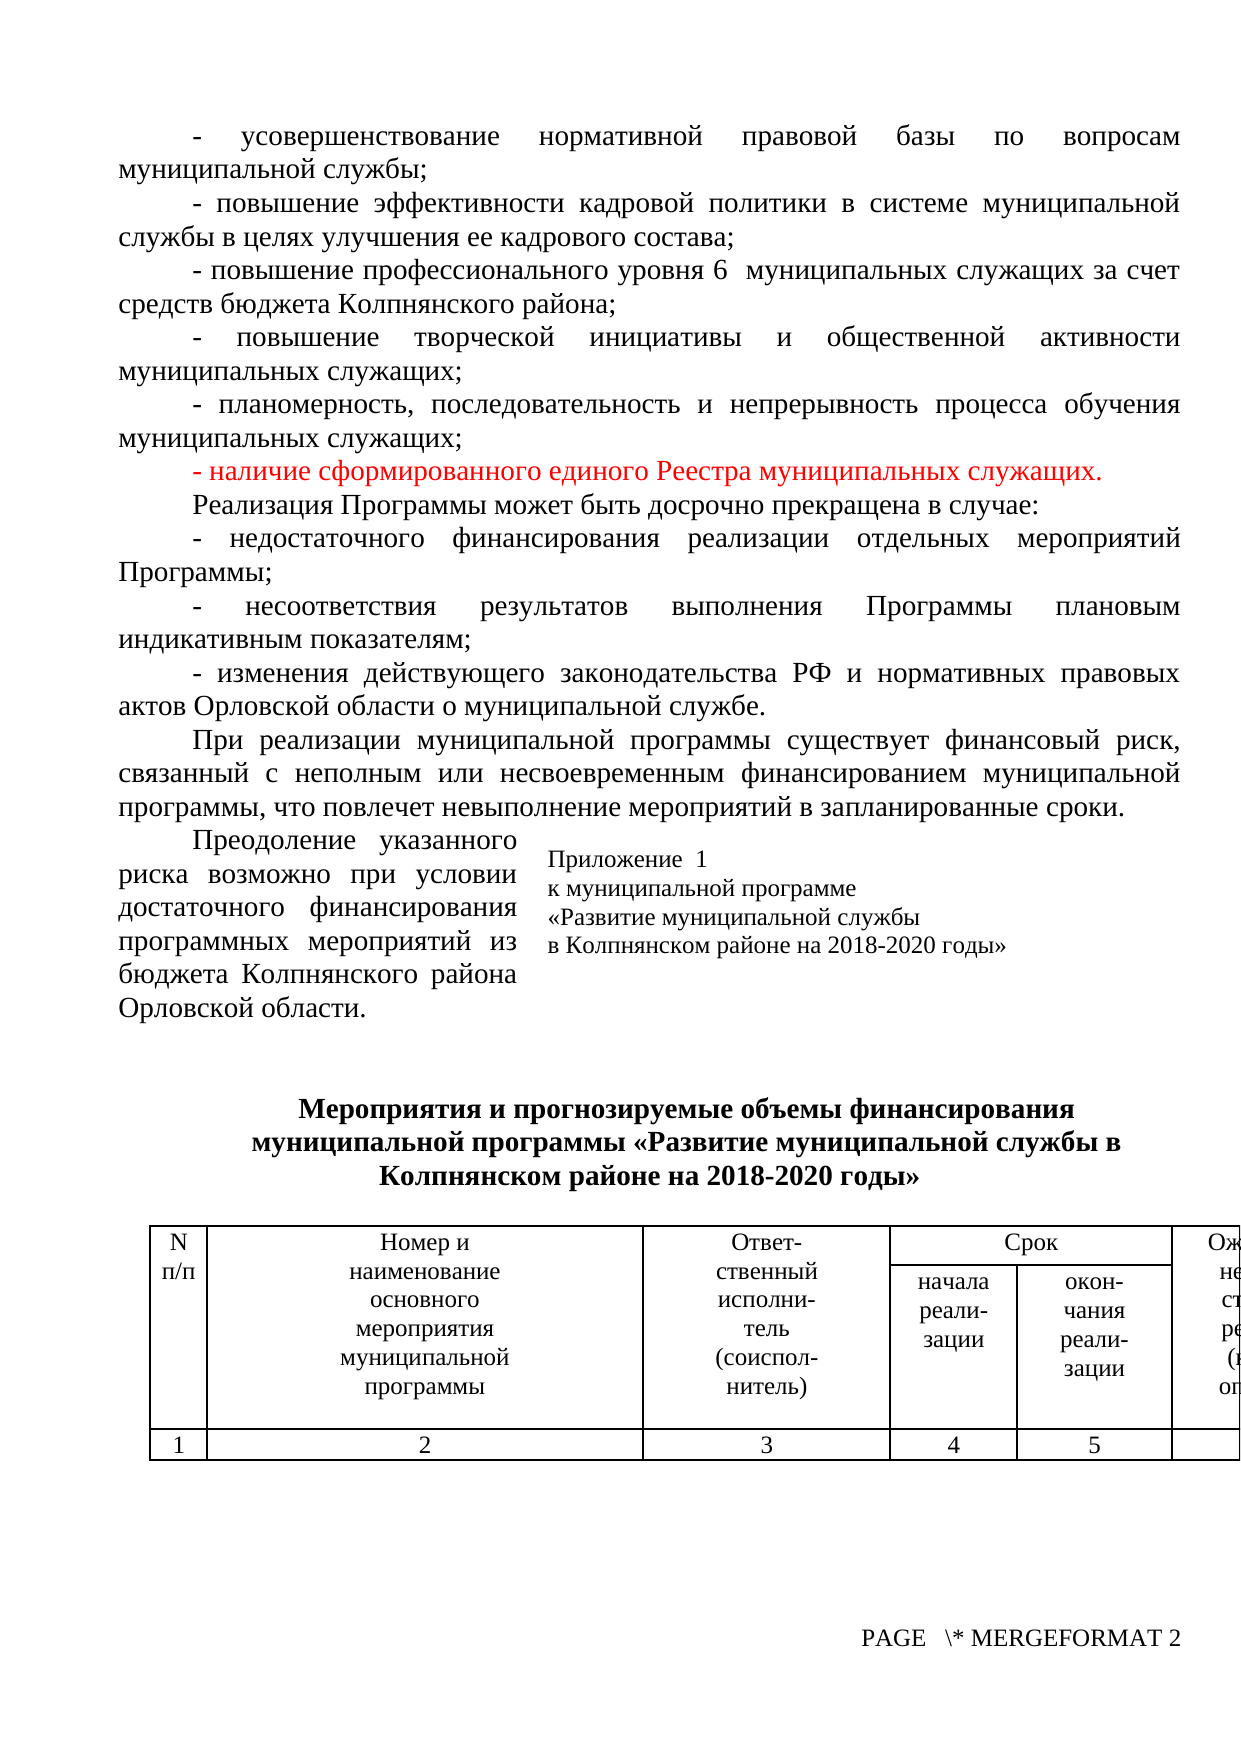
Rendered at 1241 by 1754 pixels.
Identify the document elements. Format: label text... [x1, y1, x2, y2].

text - планомерность, последовательность и непрерывность процесса обучения муниципальных служащих; [118, 386, 1181, 453]
text - повышение творческой инициативы и общественной активности муниципальных служащих; [118, 319, 1181, 386]
table_cell 1 [151, 1430, 206, 1459]
text Реализация Программы может быть досрочно прекращена в случае: [118, 487, 1181, 521]
table_cell 4 [891, 1430, 1016, 1459]
table_cell 6 [1173, 1430, 1239, 1459]
text Мероприятия и прогнозируемые объемы финансирования [118, 1091, 1181, 1124]
table_header Номер и наименование основного мероприятия муниципальной программы [208, 1227, 642, 1428]
text - усовершенствование нормативной правовой базы по вопросам муниципальной службы; [118, 118, 1181, 185]
table_header Ответ- ственный исполни- тель (соиспол- нитель) [644, 1227, 889, 1428]
text - повышение профессионального уровня 6 муниципальных служащих за счет средств бюджета Колпнянского района; [118, 252, 1181, 319]
table_cell окон- чания реали- зации [1018, 1266, 1171, 1428]
table_cell начала реали- зации [891, 1266, 1016, 1428]
table_header Приложение 1 к муниципальной программе «Развитие муниципальной службы в Колпнянском районе на 2018-2020 годы» [536, 844, 1240, 959]
text Преодоление указанного риска возможно при условии достаточного финансирования программных мероприятий из бюджета Колпнянского района Орловской области. [118, 822, 1181, 1024]
text - несоответствия результатов выполнения Программы плановым индикативным показателям; [118, 588, 1181, 655]
table_cell 5 [1018, 1430, 1171, 1459]
table_header N п/п [151, 1227, 206, 1428]
text - недостаточного финансирования реализации отдельных мероприятий Программы; [118, 521, 1181, 588]
text При реализации муниципальной программы существует финансовый риск, связанный с неполным или несвоевременным финансированием муниципальной программы, что повлечет невыполнение мероприятий в запланированные сроки. [118, 722, 1181, 822]
text муниципальной программы «Развитие муниципальной службы в Колпнянском районе на 2018-2020 годы» [118, 1124, 1181, 1191]
text - повышение эффективности кадровой политики в системе муниципальной службы в целях улучшения ее кадрового состава; [118, 185, 1181, 252]
table_header Срок [891, 1227, 1171, 1264]
table_header Ожидаемый непосред- ственный результат (краткое описание) [1173, 1227, 1239, 1428]
text - наличие сформированного единого Реестра муниципальных служащих. [118, 453, 1181, 487]
table_cell 2 [208, 1430, 642, 1459]
table_cell 3 [644, 1430, 889, 1459]
text - изменения действующего законодательства РФ и нормативных правовых актов Орловской области о муниципальной службе. [118, 655, 1181, 722]
